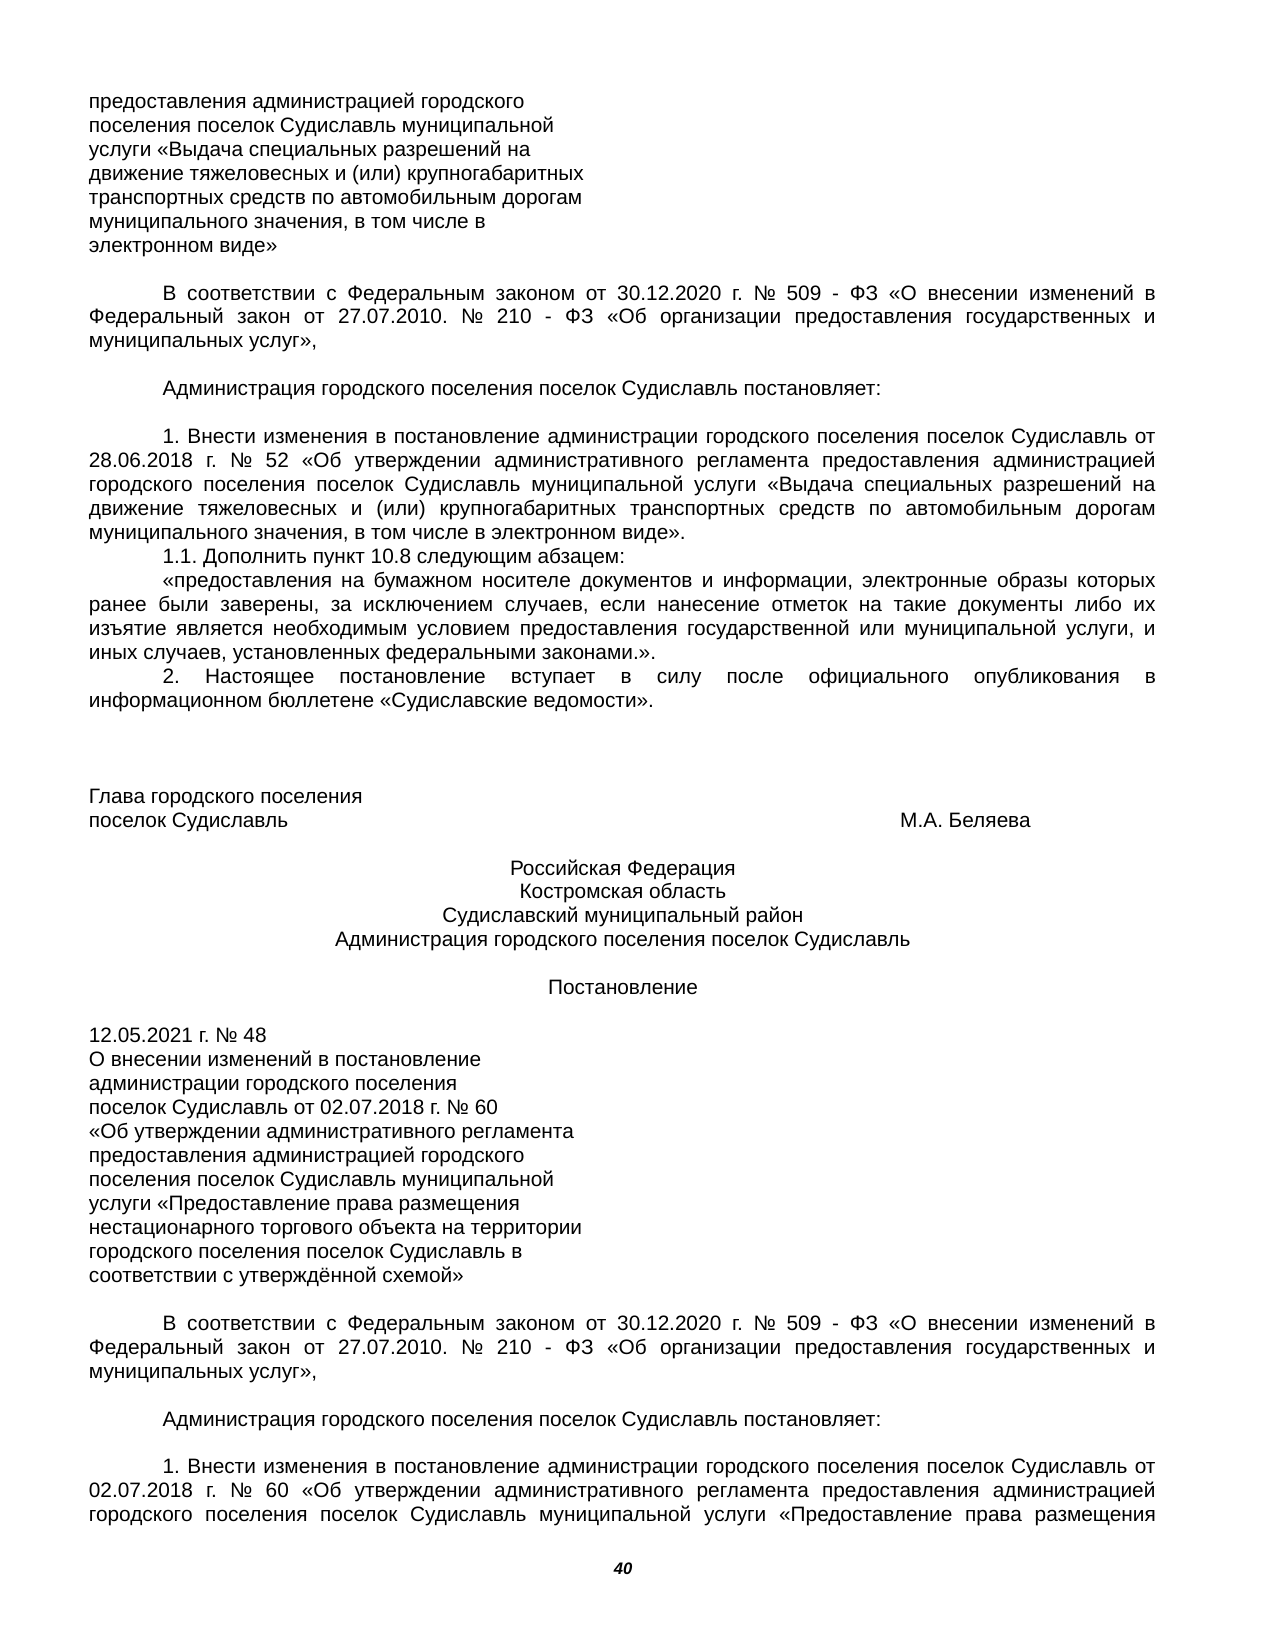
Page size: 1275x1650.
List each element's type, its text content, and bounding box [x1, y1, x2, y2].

text поселения поселок Судиславль муниципальной [89, 113, 1157, 137]
text Администрация городского поселения поселок Судиславль постановляет: [89, 1406, 1157, 1430]
text электронном виде» [89, 232, 1157, 256]
text Администрация городского поселения поселок Судиславль постановляет: [89, 376, 1157, 400]
text услуги «Выдача специальных разрешений на [89, 137, 1157, 161]
text движение тяжеловесных и (или) крупногабаритных [89, 161, 1157, 184]
text поселок Судиславль М.А. Беляева [89, 807, 1157, 831]
text 12.05.2021 г. № 48 [89, 1023, 1157, 1047]
text администрации городского поселения [89, 1071, 1157, 1095]
text «предоставления на бумажном носителе документов и информации, электронные образы которых ранее были заверены, за исключением случаев, если нанесение отметок на такие документы либо их изъятие является необходимым условием предоставления государственной или муниципальной услуги, и иных случаев, установленных федеральными законами.». [89, 568, 1157, 664]
text 2. Настоящее постановление вступает в силу после официального опубликования в информационном бюллетене «Судиславские ведомости». [89, 664, 1157, 712]
text соответствии с утверждённой схемой» [89, 1263, 1157, 1287]
text Судиславский муниципальный район [89, 903, 1157, 927]
text Российская Федерация [89, 855, 1157, 879]
text услуги «Предоставление права размещения [89, 1191, 1157, 1215]
text 1. Внести изменения в постановление администрации городского поселения поселок Судиславль от 28.06.2018 г. № 52 «Об утверждении административного регламента предоставления администрацией городского поселения поселок Судиславль муниципальной услуги «Выдача специальных разрешений на движение тяжеловесных и (или) крупногабаритных транспортных средств по автомобильным дорогам муниципального значения, в том числе в электронном виде». [89, 424, 1157, 544]
text О внесении изменений в постановление [89, 1047, 1157, 1071]
text муниципального значения, в том числе в [89, 208, 1157, 232]
text В соответствии с Федеральным законом от 30.12.2020 г. № 509 - ФЗ «О внесении изменений в Федеральный закон от 27.07.2010. № 210 - ФЗ «Об организации предоставления государственных и муниципальных услуг», [89, 280, 1157, 352]
text поселения поселок Судиславль муниципальной [89, 1167, 1157, 1191]
text предоставления администрацией городского [89, 89, 1157, 113]
text Глава городского поселения [89, 783, 1157, 807]
text Постановление [89, 975, 1157, 999]
text 1.1. Дополнить пункт 10.8 следующим абзацем: [89, 544, 1157, 568]
text Администрация городского поселения поселок Судиславль [89, 927, 1157, 951]
text нестационарного торгового объекта на территории [89, 1215, 1157, 1239]
text предоставления администрацией городского [89, 1143, 1157, 1167]
text В соответствии с Федеральным законом от 30.12.2020 г. № 509 - ФЗ «О внесении изменений в Федеральный закон от 27.07.2010. № 210 - ФЗ «Об организации предоставления государственных и муниципальных услуг», [89, 1311, 1157, 1382]
text городского поселения поселок Судиславль в [89, 1239, 1157, 1263]
text «Об утверждении административного регламента [89, 1119, 1157, 1143]
text поселок Судиславль от 02.07.2018 г. № 60 [89, 1095, 1157, 1119]
text Костромская область [89, 879, 1157, 903]
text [89, 1454, 1157, 1526]
text транспортных средств по автомобильным дорогам [89, 184, 1157, 208]
